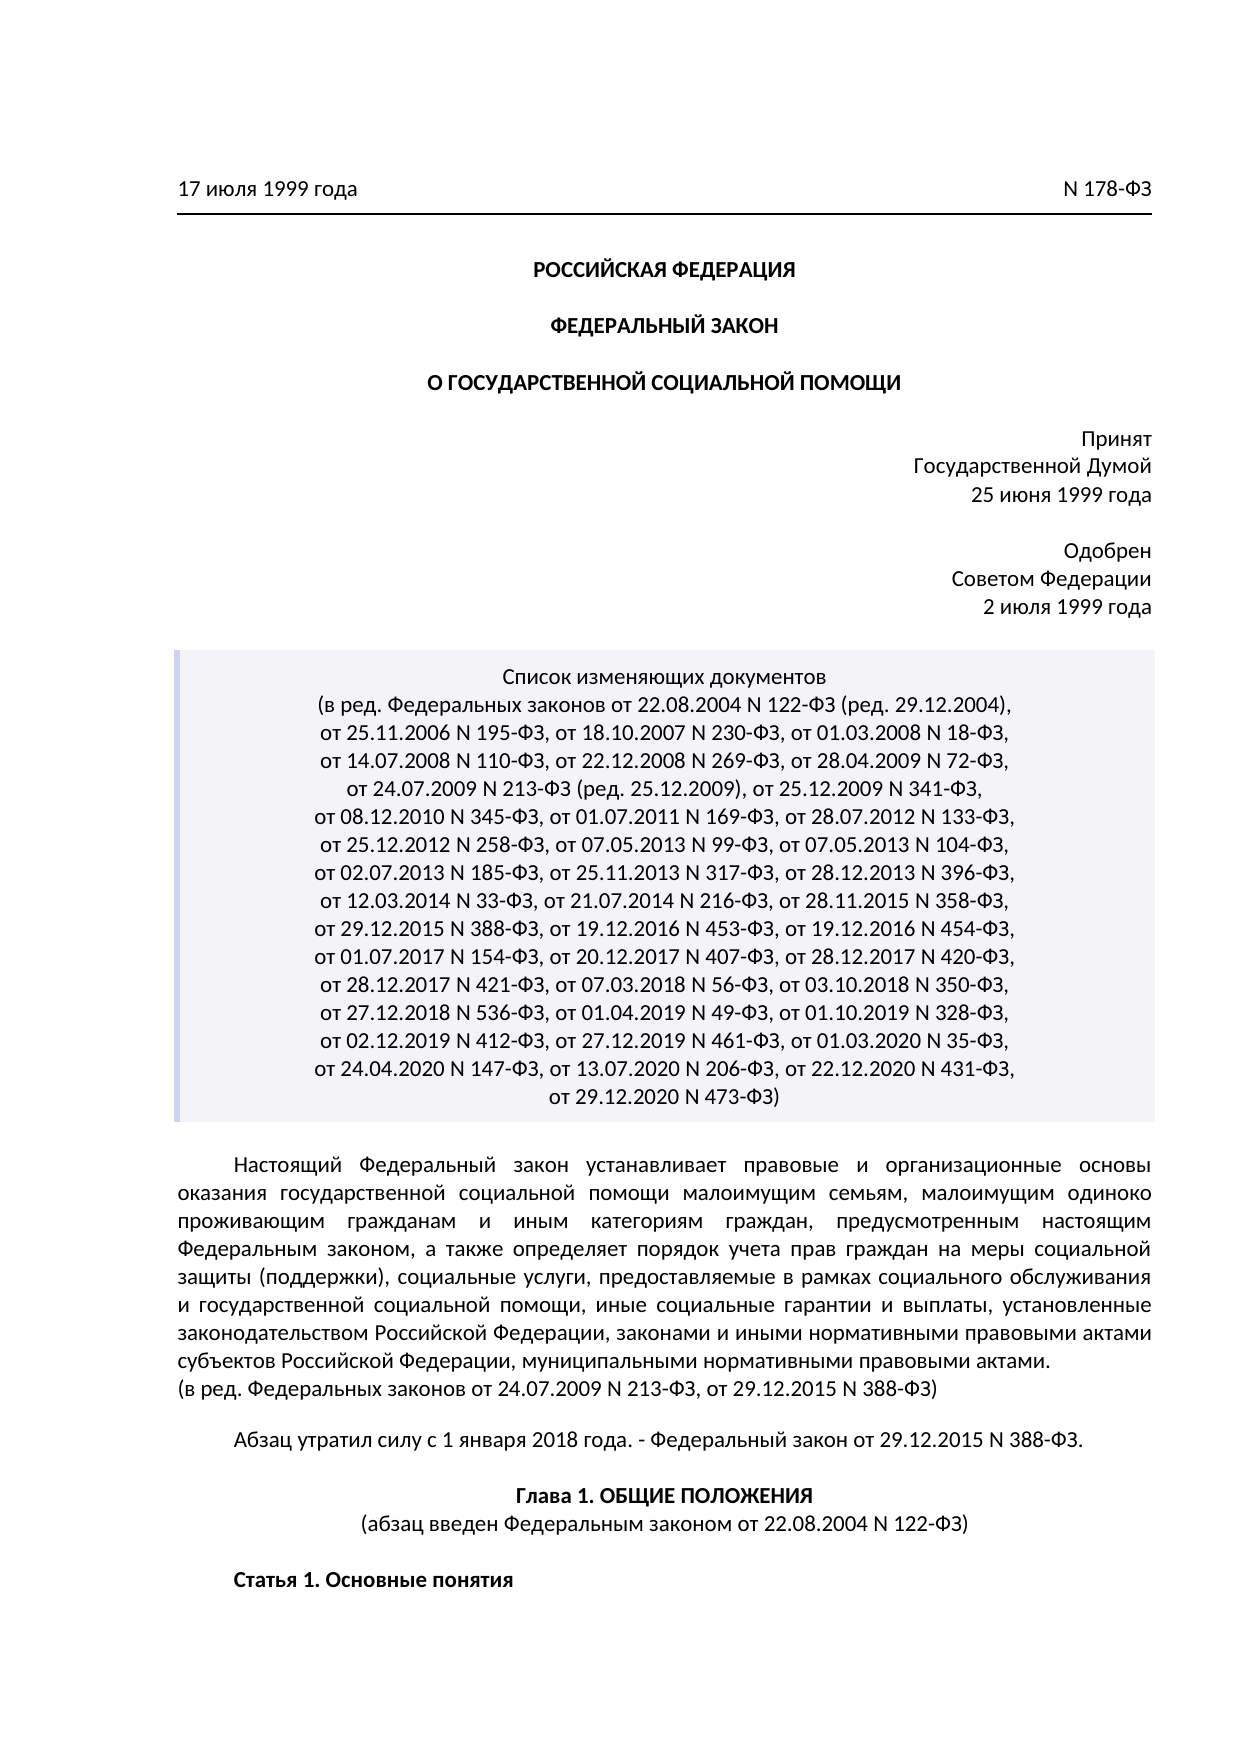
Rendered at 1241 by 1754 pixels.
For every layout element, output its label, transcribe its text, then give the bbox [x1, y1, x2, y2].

title Статья 1. Основные понятия [177, 1565, 1152, 1593]
table_header Список изменяющих документов (в ред. Федеральных законов от 22.08.2004 N 122-ФЗ (ред. 29.12.2004), от 25.11.2006 N 195-ФЗ, от 18.10.2007 N 230-ФЗ, от 01.03.2008 N 18-ФЗ, от 14.07.2008 N 110-ФЗ, от 22.12.2008 N 269-ФЗ, от 28.04.2009 N 72-ФЗ, от 24.07.2009 N 213-ФЗ (ред. 25.12.2009), от 25.12.2009 N 341-ФЗ, от 08.12.2010 N 345-ФЗ, от 01.07.2011 N 169-ФЗ, от 28.07.2012 N 133-ФЗ, от 25.12.2012 N 258-ФЗ, от 07.05.2013 N 99-ФЗ, от 07.05.2013 N 104-ФЗ, от 02.07.2013 N 185-ФЗ, от 25.11.2013 N 317-ФЗ, от 28.12.2013 N 396-ФЗ, от 12.03.2014 N 33-ФЗ, от 21.07.2014 N 216-ФЗ, от 28.11.2015 N 358-ФЗ, от 29.12.2015 N 388-ФЗ, от 19.12.2016 N 453-ФЗ, от 19.12.2016 N 454-ФЗ, от 01.07.2017 N 154-ФЗ, от 20.12.2017 N 407-ФЗ, от 28.12.2017 N 420-ФЗ, от 28.12.2017 N 421-ФЗ, от 07.03.2018 N 56-ФЗ, от 03.10.2018 N 350-ФЗ, от 27.12.2018 N 536-ФЗ, от 01.04.2019 N 49-ФЗ, от 01.10.2019 N 328-ФЗ, от 02.12.2019 N 412-ФЗ, от 27.12.2019 N 461-ФЗ, от 01.03.2020 N 35-ФЗ, от 24.04.2020 N 147-ФЗ, от 13.07.2020 N 206-ФЗ, от 22.12.2020 N 431-ФЗ, от 29.12.2020 N 473-ФЗ) [180, 650, 1149, 1122]
title О ГОСУДАРСТВЕННОЙ СОЦИАЛЬНОЙ ПОМОЩИ [177, 368, 1152, 396]
title Глава 1. ОБЩИЕ ПОЛОЖЕНИЯ [177, 1481, 1152, 1509]
text (в ред. Федеральных законов от 24.07.2009 N 213-ФЗ, от 29.12.2015 N 388-ФЗ) [177, 1374, 1152, 1402]
title ФЕДЕРАЛЬНЫЙ ЗАКОН [177, 312, 1152, 339]
title РОССИЙСКАЯ ФЕДЕРАЦИЯ [177, 256, 1152, 283]
table_header N 178-ФЗ [664, 175, 1152, 203]
text Принят [177, 424, 1152, 452]
text 25 июня 1999 года [177, 480, 1152, 508]
text Настоящий Федеральный закон устанавливает правовые и организационные основы оказания государственной социальной помощи малоимущим семьям, малоимущим одиноко проживающим гражданам и иным категориям граждан, предусмотренным настоящим Федеральным законом, а также определяет порядок учета прав граждан на меры социальной защиты (поддержки), социальные услуги, предоставляемые в рамках социального обслуживания и государственной социальной помощи, иные социальные гарантии и выплаты, установленные законодательством Российской Федерации, законами и иными нормативными правовыми актами субъектов Российской Федерации, муниципальными нормативными правовыми актами. [177, 1150, 1152, 1374]
text 2 июля 1999 года [177, 592, 1152, 620]
text Абзац утратил силу с 1 января 2018 года. - Федеральный закон от 29.12.2015 N 388-ФЗ. [177, 1425, 1152, 1453]
text (абзац введен Федеральным законом от 22.08.2004 N 122-ФЗ) [177, 1509, 1152, 1537]
text Советом Федерации [177, 564, 1152, 592]
table_header 17 июля 1999 года [177, 175, 664, 203]
text Одобрен [177, 536, 1152, 564]
text Государственной Думой [177, 452, 1152, 480]
